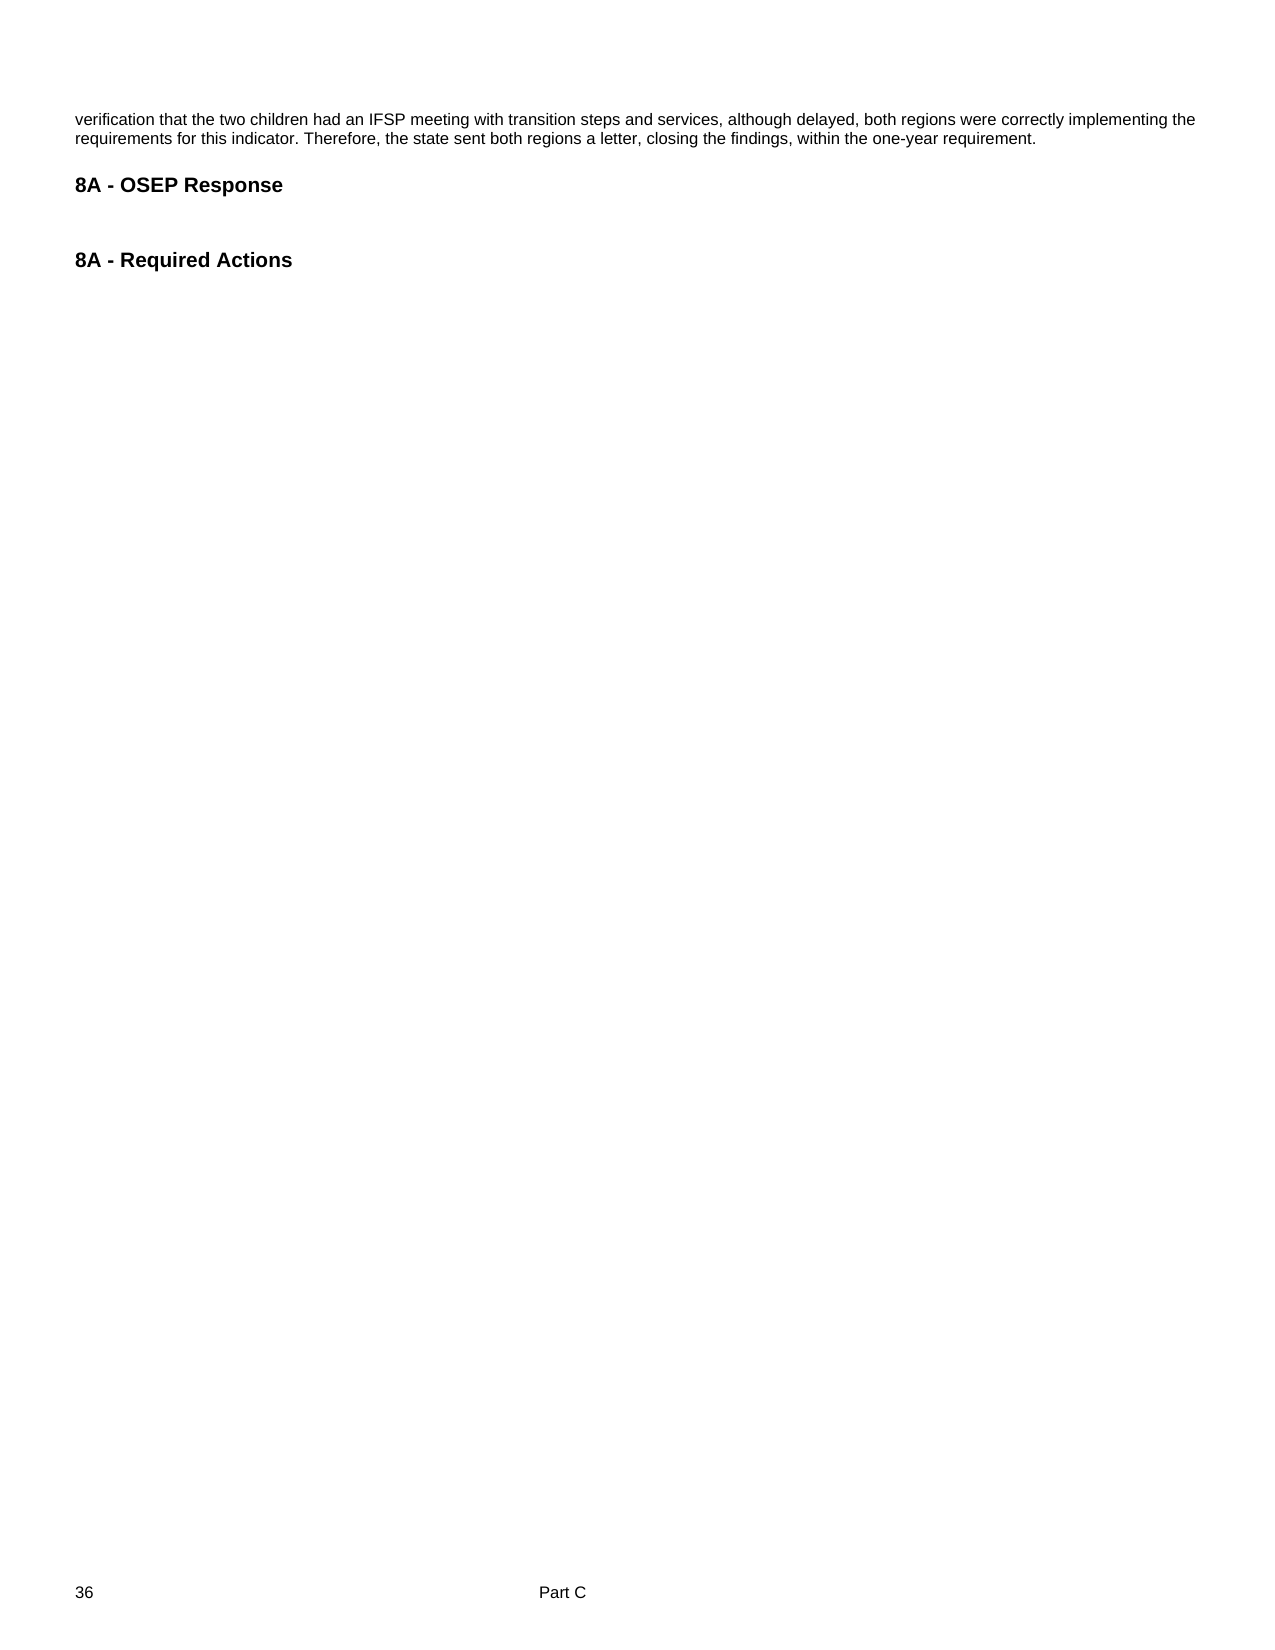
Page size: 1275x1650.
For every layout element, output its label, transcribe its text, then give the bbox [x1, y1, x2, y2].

subtitle 8A - OSEP Response [75, 173, 1200, 197]
subtitle 8A - Required Actions [75, 248, 1200, 272]
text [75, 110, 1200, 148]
